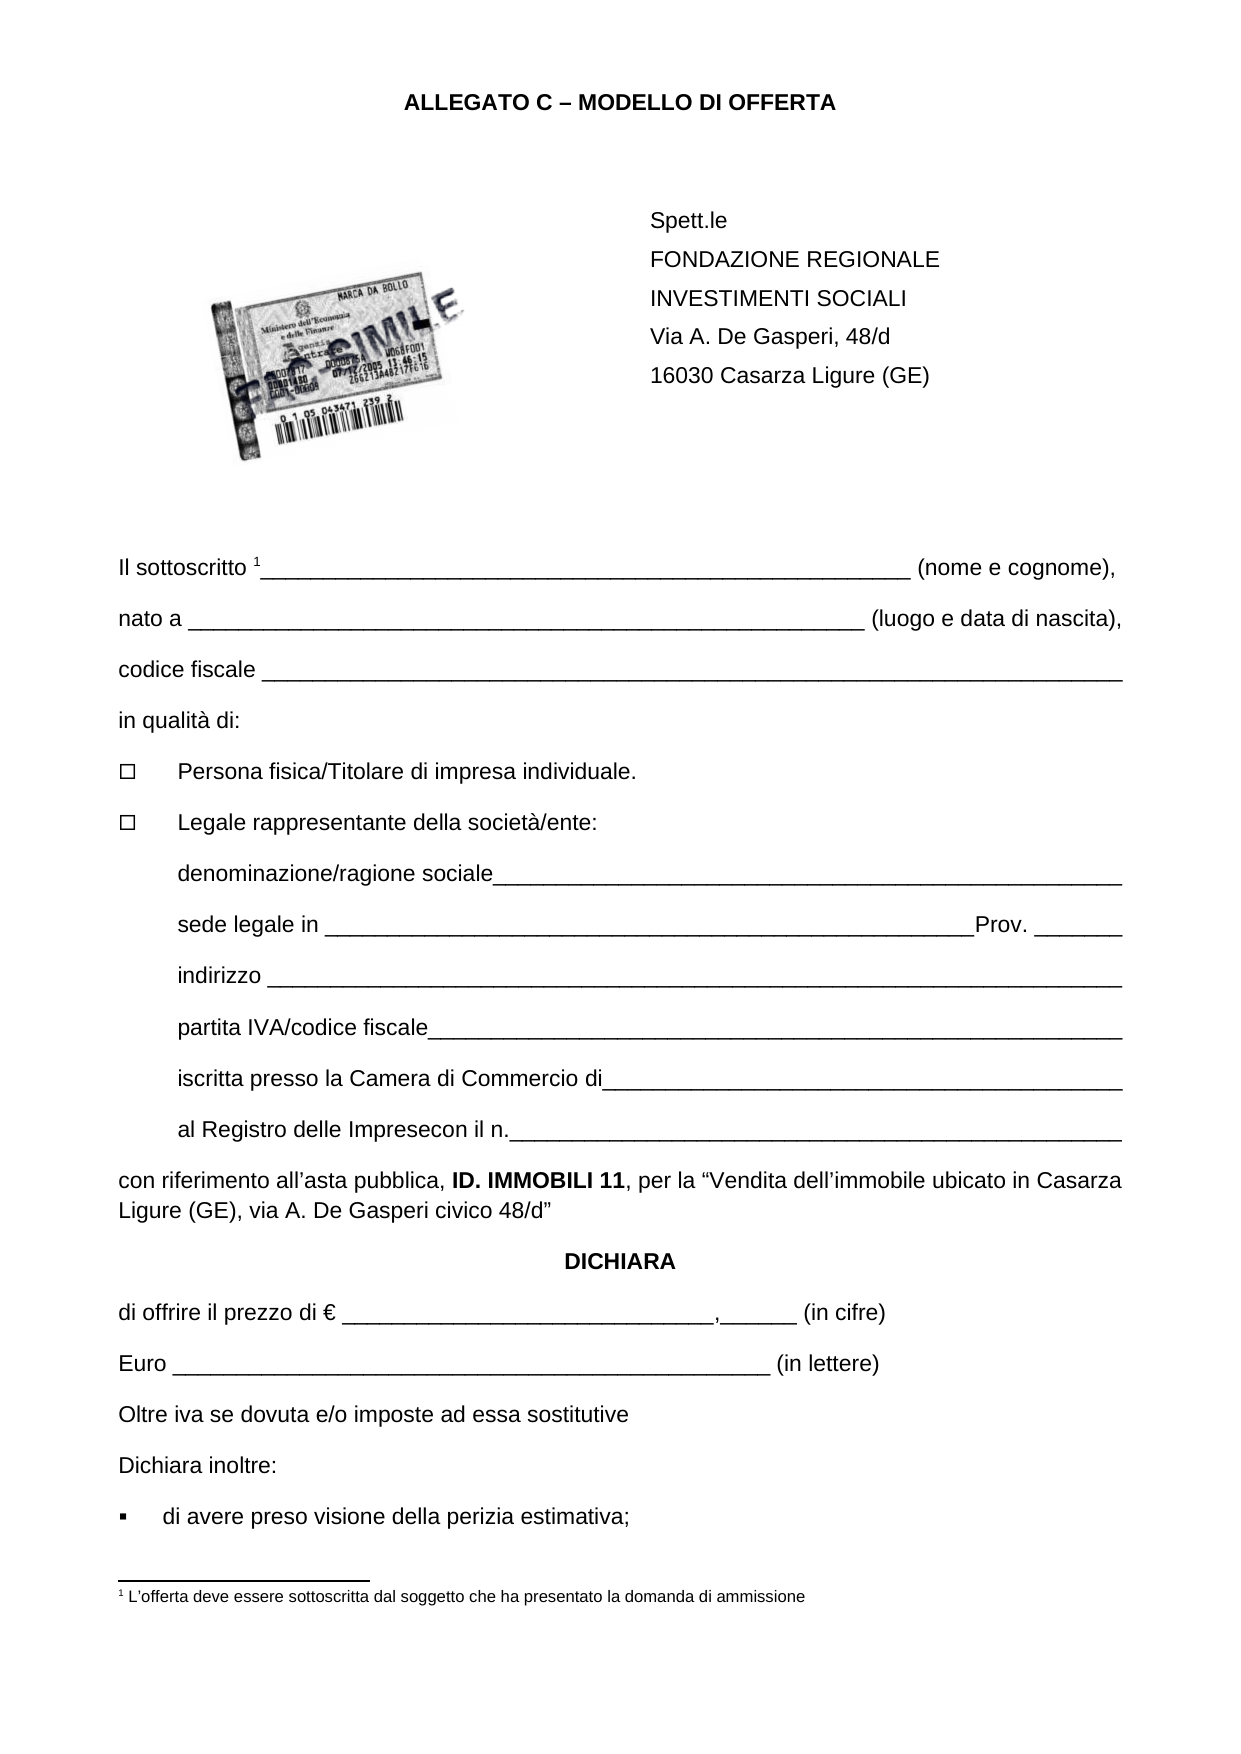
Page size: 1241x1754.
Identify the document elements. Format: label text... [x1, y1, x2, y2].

text Spett.le [650, 207, 1122, 233]
text Il sottoscritto (nome e cognome), [118, 554, 1122, 581]
text nato a (luogo e data di nascita), [118, 605, 1122, 632]
text INVESTIMENTI SOCIALI [650, 284, 1122, 311]
text DICHIARA [118, 1248, 1122, 1274]
text Oltre iva se dovuta e/o imposte ad essa sostitutive [118, 1401, 1122, 1427]
text FONDAZIONE REGIONALE [650, 246, 1122, 272]
list Persona fisica/Titolare di impresa individuale. [118, 758, 1122, 785]
text al Registro delle Impresecon il n. [177, 1116, 1122, 1142]
text Euro (in lettere) [118, 1350, 1122, 1376]
text sede legale in Prov. [177, 911, 1122, 938]
list Legale rappresentante della società/ente: [118, 809, 1122, 836]
text partita IVA/codice fiscale [177, 1013, 1122, 1040]
text con riferimento all’asta pubblica, ID. IMMOBILI 11, per la “Vendita dell’immobile ubicato in Casarza Ligure (GE), via A. De Gasperi civico 48/d” [118, 1167, 1122, 1223]
list di avere preso visione della perizia estimativa; [118, 1503, 1122, 1529]
text in qualità di: [118, 707, 1122, 734]
text 16030 Casarza Ligure (GE) [650, 362, 1122, 388]
text iscritta presso la Camera di Commercio di [177, 1064, 1122, 1091]
text indirizzo [177, 962, 1122, 989]
picture [199, 237, 507, 467]
text Via A. De Gasperi, 48/d [650, 323, 1122, 350]
text codice fiscale [118, 656, 1122, 683]
text denominazione/ragione sociale [177, 860, 1122, 887]
text di offrire il prezzo di € ,______ (in cifre) [118, 1299, 1122, 1325]
text Dichiara inoltre: [118, 1452, 1122, 1478]
